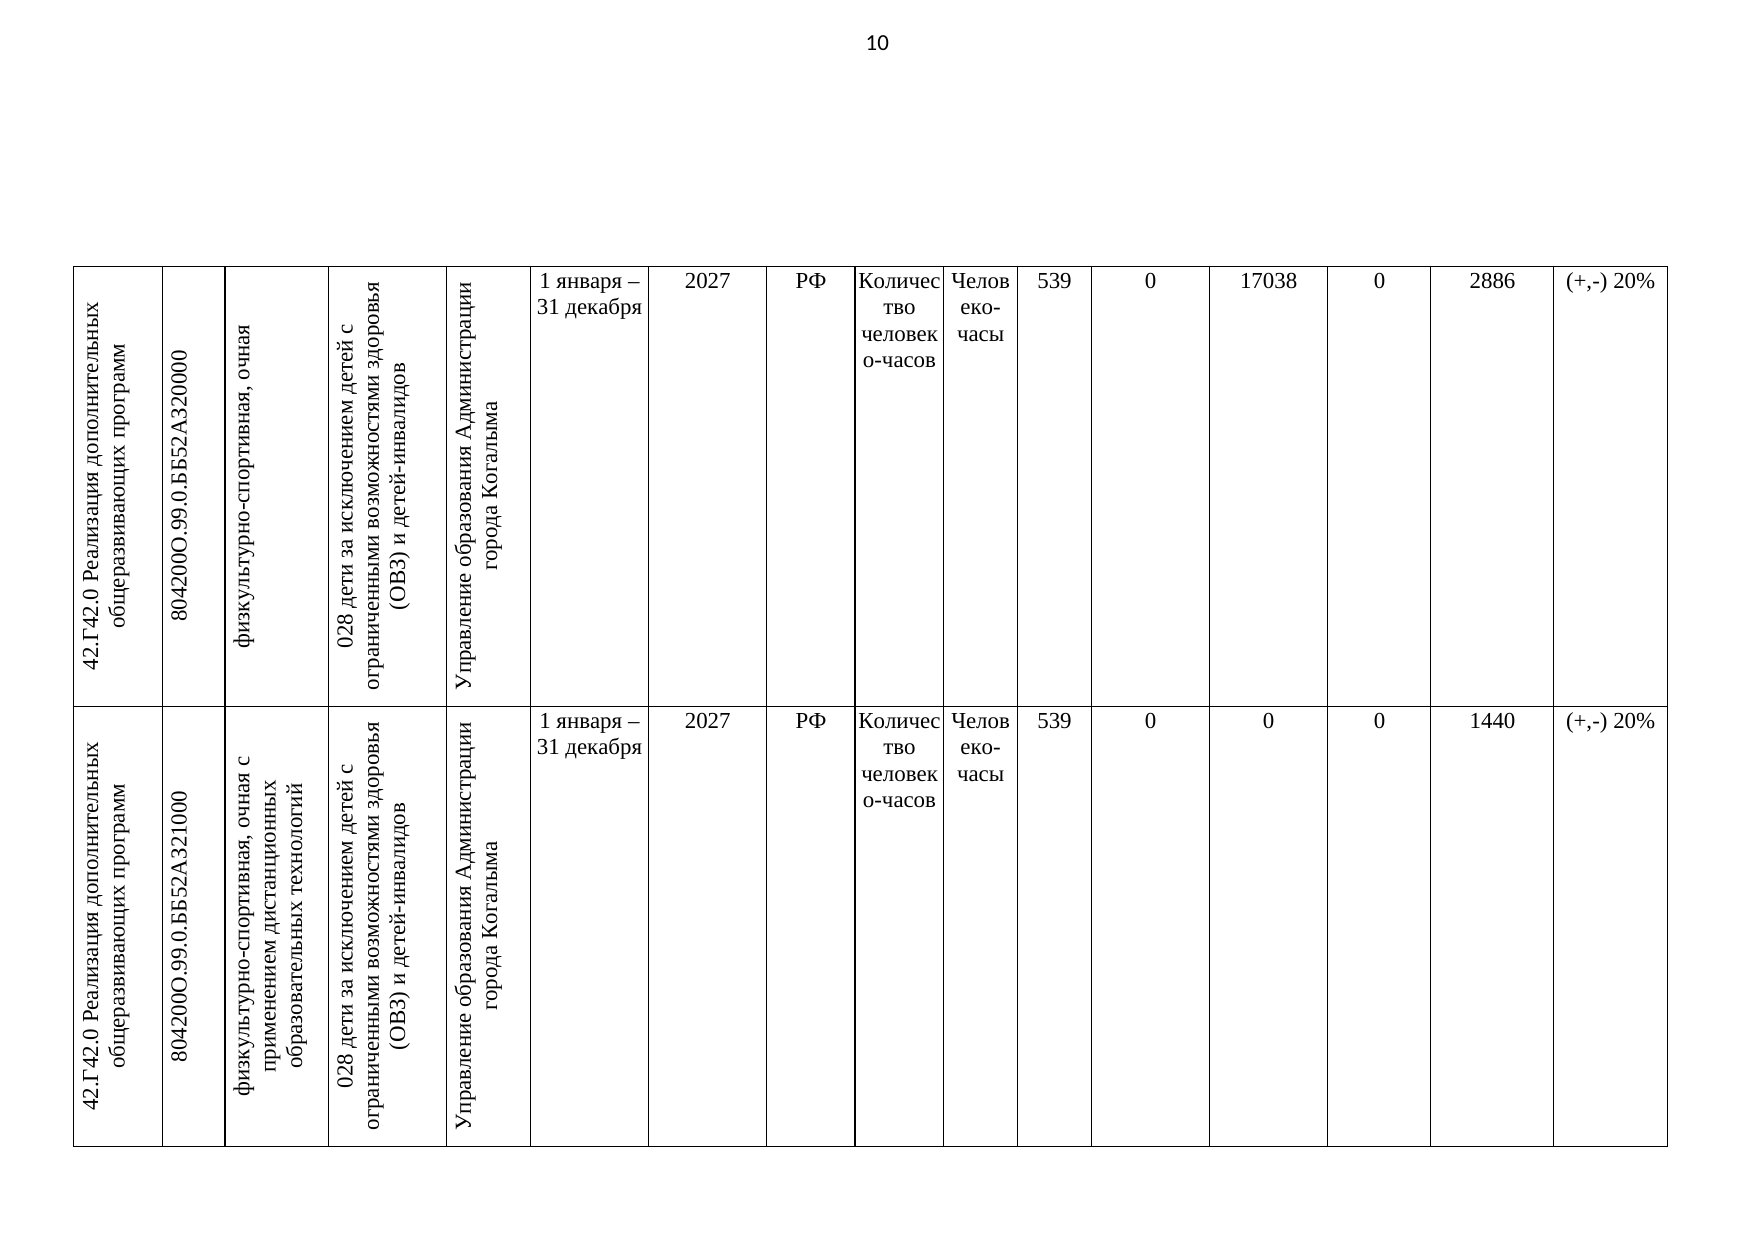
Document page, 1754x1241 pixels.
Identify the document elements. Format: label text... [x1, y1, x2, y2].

table_cell (+,-) 20% [1554, 707, 1667, 1146]
table_cell 539 [1018, 707, 1091, 1146]
table_cell 0 [1328, 707, 1430, 1146]
table_header 0 [1328, 267, 1430, 706]
table_cell 0 [1092, 707, 1209, 1146]
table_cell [74, 707, 162, 1146]
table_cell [447, 707, 530, 1146]
table_cell РФ [767, 707, 854, 1146]
table_cell 1440 [1431, 707, 1553, 1146]
table_header 0 [1092, 267, 1209, 706]
table_cell Человеко-часы [944, 707, 1017, 1146]
table_header Количество человеко-часов [856, 267, 943, 706]
table_header 2886 [1431, 267, 1553, 706]
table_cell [329, 707, 446, 1146]
table_cell 2027 [649, 707, 766, 1146]
table_header 42.Г42.0 Реализация дополнительных общеразвивающих программ [74, 267, 162, 706]
table_header 1 января – 31 декабря [531, 267, 648, 706]
table_header физкультурно-спортивная, очная [226, 267, 328, 706]
table_header Управление образования Администрации города Когалыма [447, 267, 530, 706]
table_header 804200О.99.0.ББ52АЗ20000 [163, 267, 224, 706]
table_cell 804200О.99.0.ББ52АЗ21000 [163, 707, 224, 1146]
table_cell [856, 707, 943, 1146]
table_header (+,-) 20% [1554, 267, 1667, 706]
table_header 17038 [1210, 267, 1327, 706]
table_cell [531, 707, 648, 1146]
table_header Человеко-часы [944, 267, 1017, 706]
table_cell физкультурно-спортивная, очная с применением дистанционных образовательных технологий [226, 707, 328, 1146]
table_header 2027 [649, 267, 766, 706]
table_cell 0 [1210, 707, 1327, 1146]
table_header РФ [767, 267, 854, 706]
table_header 539 [1018, 267, 1091, 706]
table_header 028 дети за исключением детей с ограниченными возможностями здоровья (ОВЗ) и детей-инвалидов [329, 267, 446, 706]
